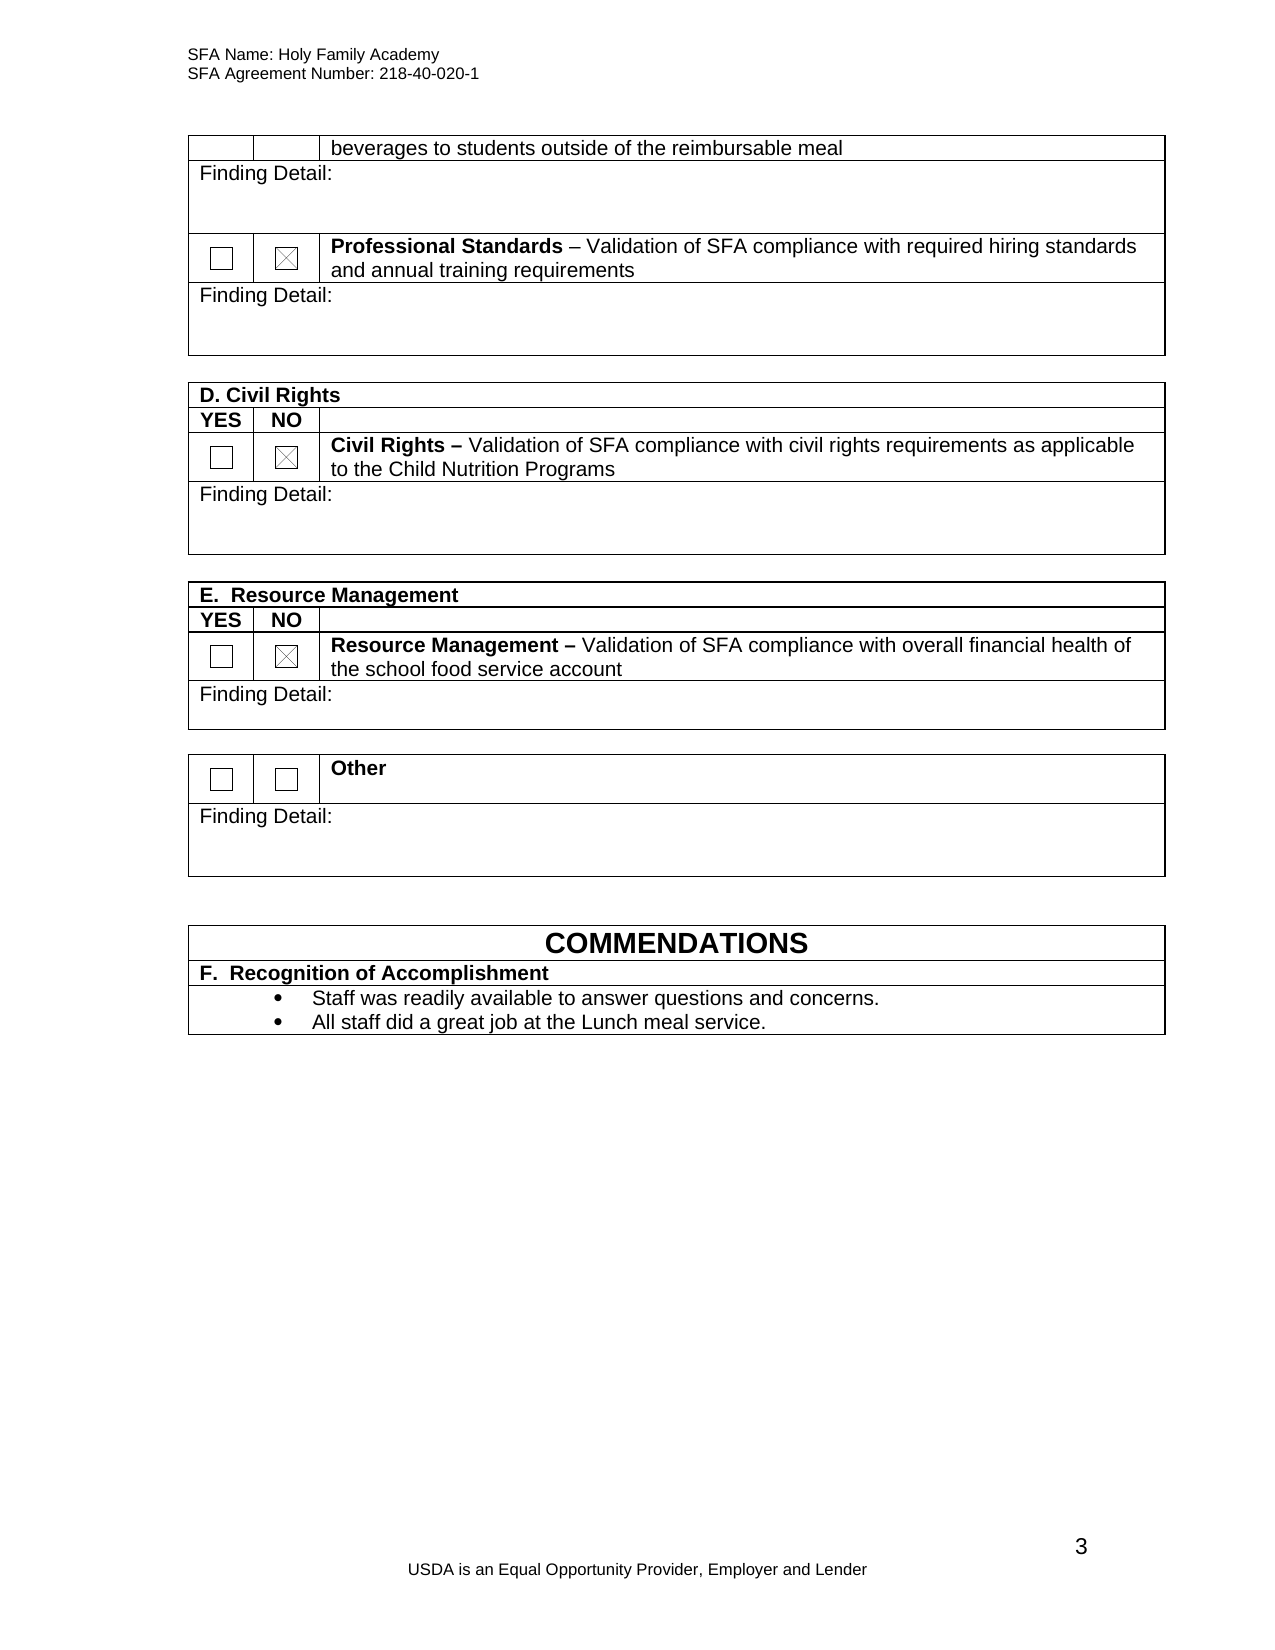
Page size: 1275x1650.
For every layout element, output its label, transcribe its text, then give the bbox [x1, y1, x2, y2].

table_cell [254, 633, 319, 680]
table_cell [189, 234, 253, 282]
table_cell [254, 433, 319, 481]
table_cell Finding Detail: [189, 161, 1164, 233]
table_header COMMENDATIONS [189, 926, 1164, 960]
table_cell [254, 136, 319, 160]
table_cell YES [189, 608, 253, 631]
table_cell [189, 633, 253, 680]
table_cell Civil Rights – Validation of SFA compliance with civil rights requirements as applicable to the Child Nutrition Programs [320, 433, 1164, 481]
table_cell Resource Management – Validation of SFA compliance with overall financial health of the school food service account [320, 633, 1164, 680]
table_cell [254, 234, 319, 282]
table_header Other [320, 755, 1164, 803]
table_cell YES [189, 408, 253, 432]
table_cell [320, 608, 1164, 631]
table_cell [189, 433, 253, 481]
table_cell F. Recognition of Accomplishment [189, 961, 1164, 985]
table_cell Finding Detail: [189, 681, 1164, 729]
table_header [254, 755, 319, 803]
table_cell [320, 136, 1164, 160]
table_cell [320, 408, 1164, 432]
table_cell Finding Detail: [189, 283, 1164, 355]
table_header [189, 755, 253, 803]
table_cell NO [254, 608, 319, 631]
table_cell [189, 136, 253, 160]
table_cell Professional Standards – Validation of SFA compliance with required hiring standards and annual training requirements [320, 234, 1164, 282]
table_cell NO [254, 408, 319, 432]
table_cell Finding Detail: [189, 804, 1164, 876]
table_cell Staff was readily available to answer questions and concerns. All staff did a great job at the Lunch meal service. [189, 986, 1164, 1034]
table_header E. Resource Management [189, 583, 1164, 606]
table_cell Finding Detail: [189, 482, 1164, 554]
table_header D. Civil Rights [189, 383, 1164, 407]
